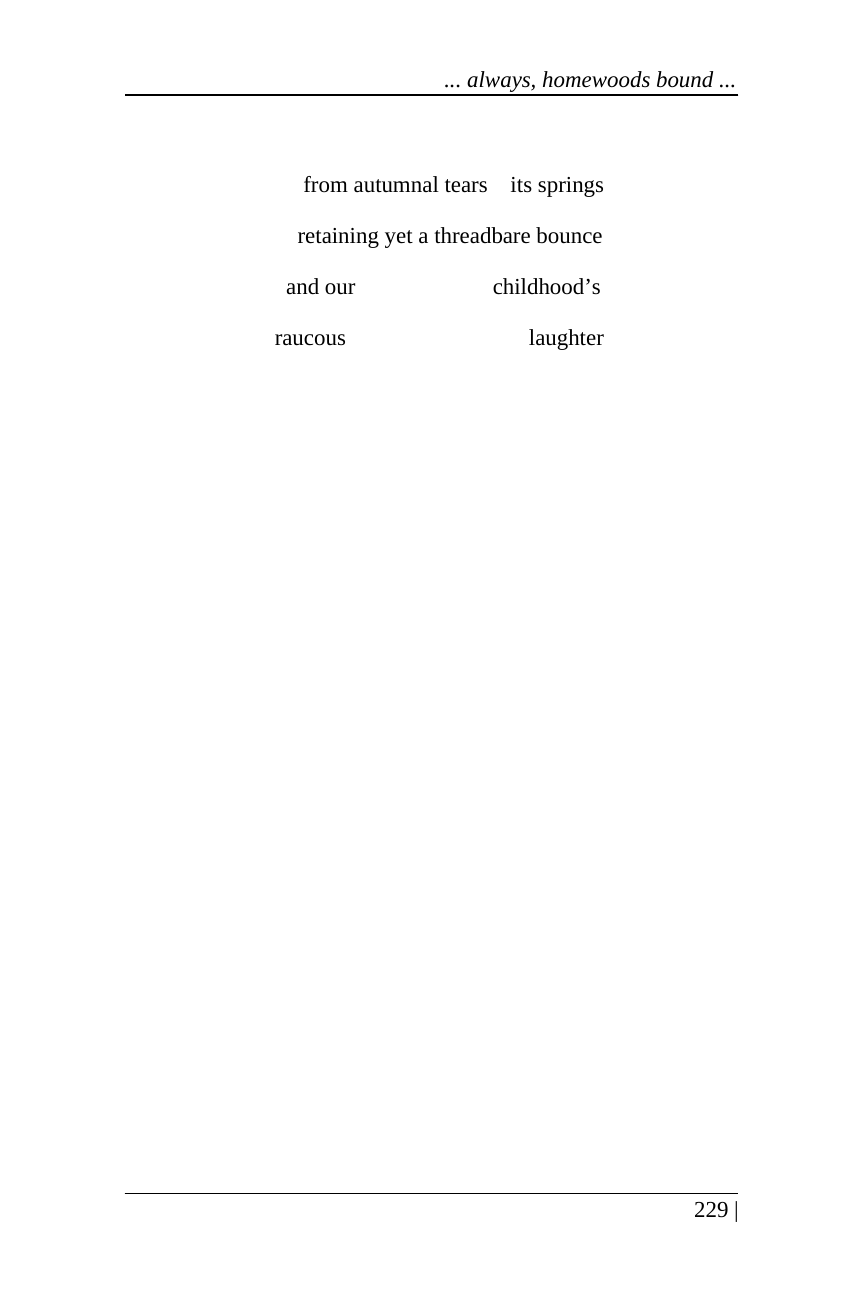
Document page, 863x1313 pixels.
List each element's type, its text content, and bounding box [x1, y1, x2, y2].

text raucous laughter [274, 324, 612, 351]
text retaining yet a threadbare bounce [274, 222, 612, 249]
text and our childhood’s [274, 273, 612, 300]
text from autumnal tears its springs [274, 171, 612, 198]
